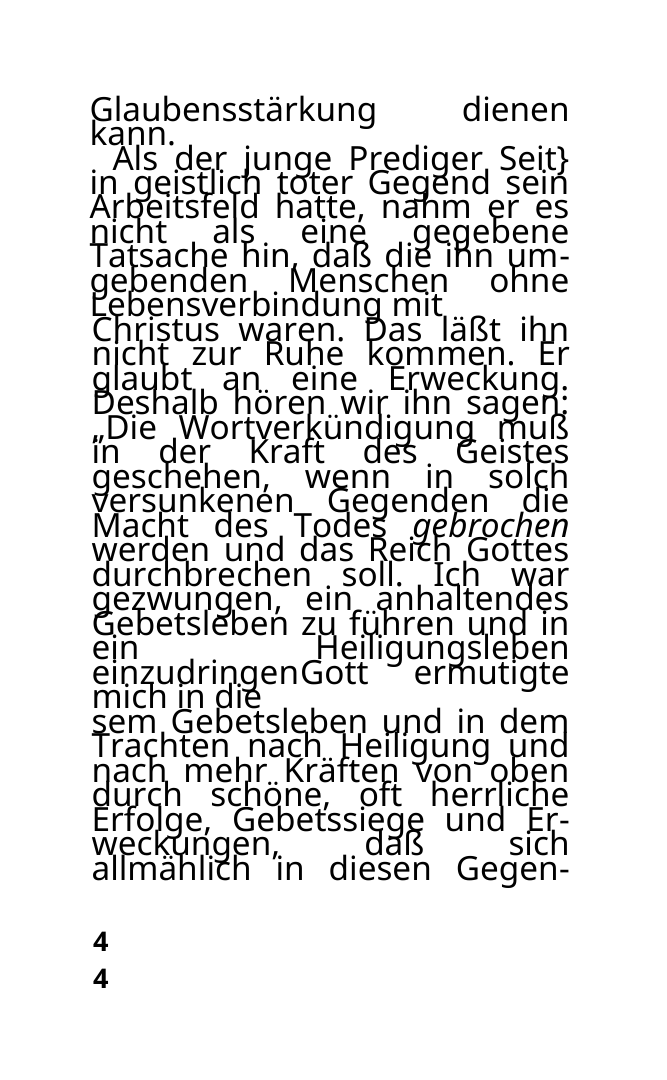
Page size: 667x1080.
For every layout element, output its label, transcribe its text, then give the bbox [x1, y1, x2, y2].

text Als der junge Prediger Seit} in geistlich toter Gegend sein Arbeitsfeld hatte, nahm er es nicht als eine gegebene Tatsache hin, daß die ihn umgebenden Menschen ohne Lebensverbindung mit [89, 150, 570, 322]
text Christus waren. Das läßt ihn nicht zur Ruhe kommen. Er glaubt an eine Erweckung. Deshalb hören wir ihn sagen: „Die Wortverkündigung muß in der Kraft des Geistes geschehen, wenn in solch versunkenen Gegenden die Macht des Todes gebrochen werden und das Reich Gottes durchbrechen soll. Ich war gezwungen, ein anhaltendes Gebetsleben zu führen und in ein Heiligungsleben einzudringen Gott ermutigte mich in die [91, 322, 570, 713]
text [89, 101, 570, 150]
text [91, 713, 570, 885]
